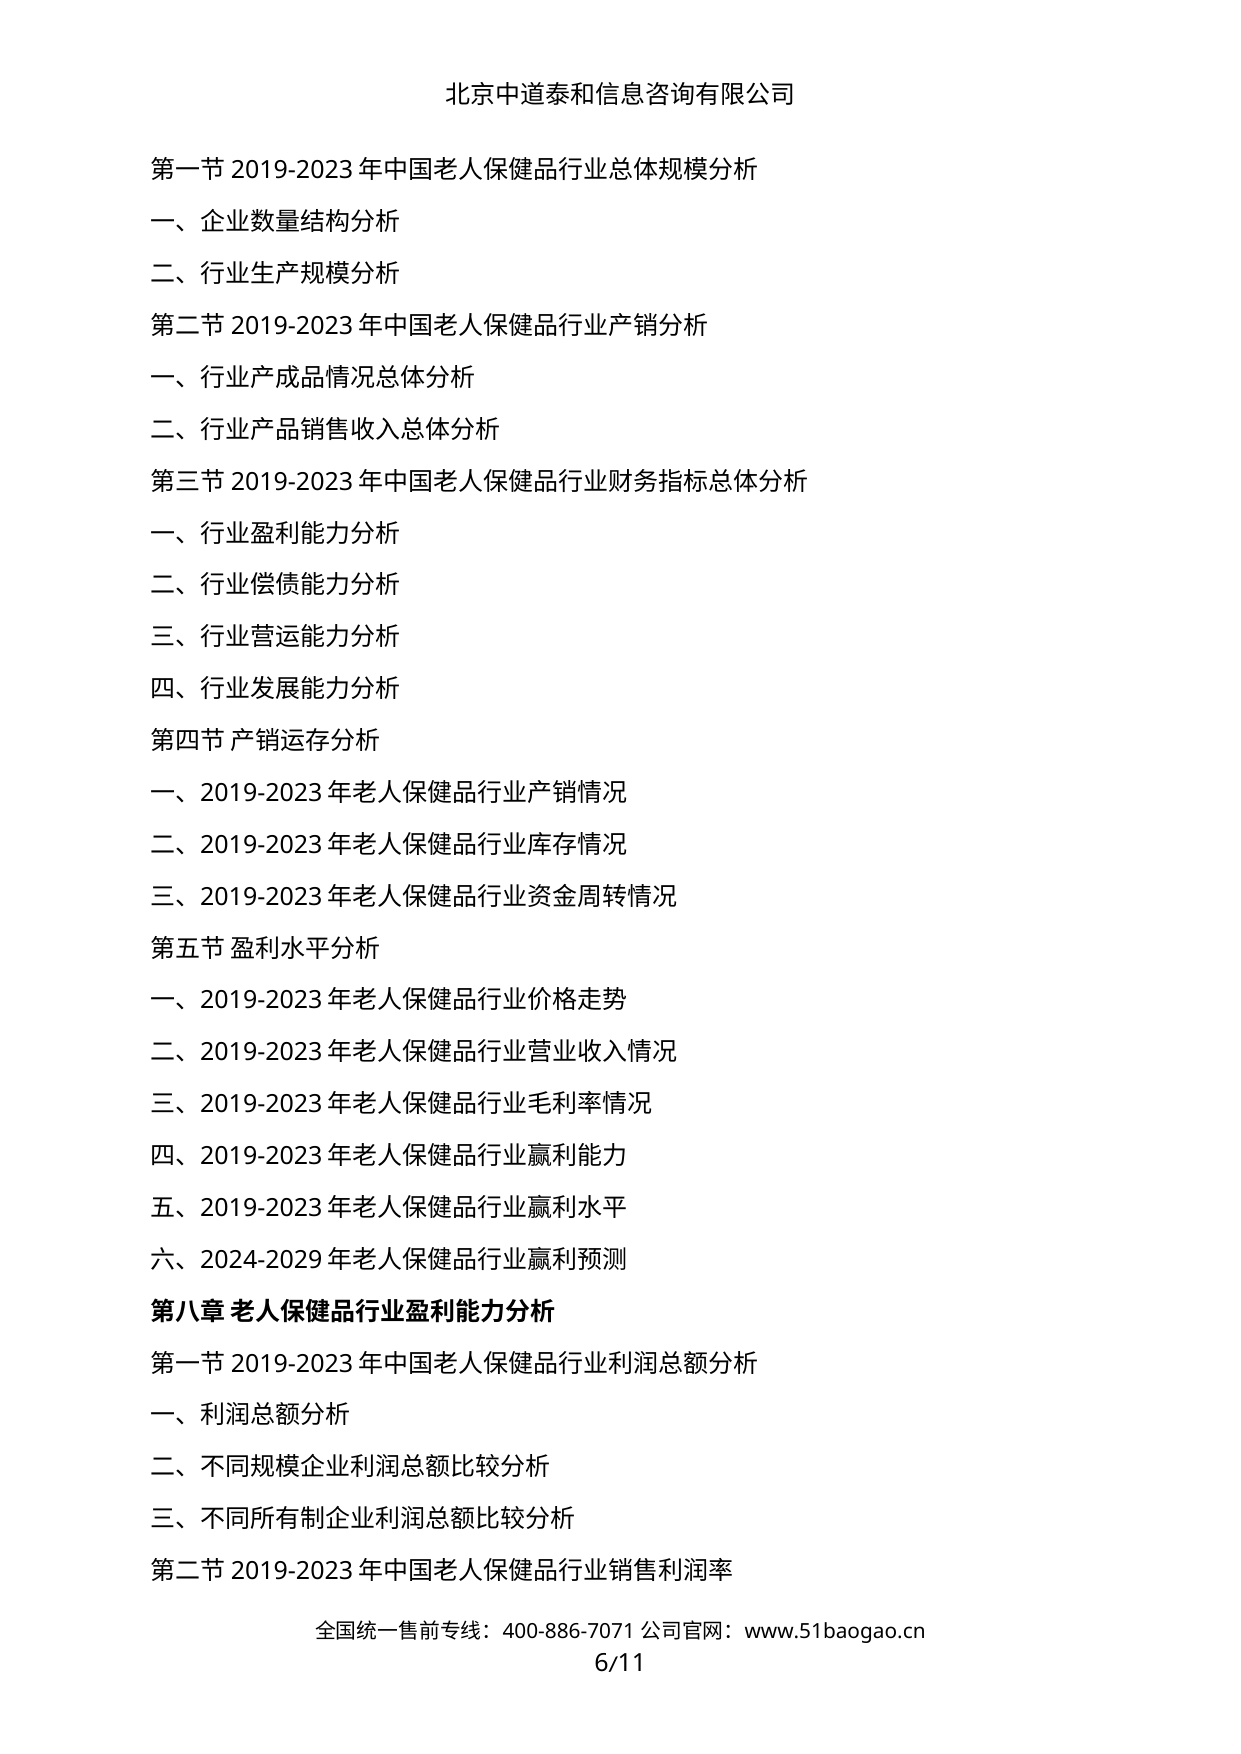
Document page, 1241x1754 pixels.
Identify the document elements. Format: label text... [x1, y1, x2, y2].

text 六、2024-2029年老人保健品行业赢利预测 [150, 1239, 1090, 1276]
text 第三节 2019-2023年中国老人保健品行业财务指标总体分析 [150, 461, 1090, 497]
text 三、不同所有制企业利润总额比较分析 [150, 1499, 1090, 1535]
text 四、2019-2023年老人保健品行业赢利能力 [150, 1136, 1090, 1172]
text 三、2019-2023年老人保健品行业毛利率情况 [150, 1084, 1090, 1120]
text 一、行业产成品情况总体分析 [150, 357, 1090, 394]
text 第四节 产销运存分析 [150, 721, 1090, 757]
text 第五节 盈利水平分析 [150, 928, 1090, 964]
text 二、行业产品销售收入总体分析 [150, 409, 1090, 446]
text 一、利润总额分析 [150, 1395, 1090, 1431]
text 第一节 2019-2023年中国老人保健品行业总体规模分析 [150, 150, 1090, 186]
text 三、2019-2023年老人保健品行业资金周转情况 [150, 876, 1090, 912]
text 第二节 2019-2023年中国老人保健品行业产销分析 [150, 306, 1090, 342]
text 一、2019-2023年老人保健品行业价格走势 [150, 980, 1090, 1016]
text 二、行业偿债能力分析 [150, 565, 1090, 601]
text 一、企业数量结构分析 [150, 202, 1090, 238]
text 第八章 老人保健品行业盈利能力分析 [150, 1291, 1090, 1327]
text 三、行业营运能力分析 [150, 617, 1090, 653]
text 第二节 2019-2023年中国老人保健品行业销售利润率 [150, 1551, 1090, 1587]
text 五、2019-2023年老人保健品行业赢利水平 [150, 1187, 1090, 1224]
text 二、不同规模企业利润总额比较分析 [150, 1447, 1090, 1483]
text 二、2019-2023年老人保健品行业库存情况 [150, 824, 1090, 861]
text 二、行业生产规模分析 [150, 254, 1090, 290]
text 一、2019-2023年老人保健品行业产销情况 [150, 772, 1090, 809]
text 一、行业盈利能力分析 [150, 513, 1090, 549]
text 四、行业发展能力分析 [150, 669, 1090, 705]
text 二、2019-2023年老人保健品行业营业收入情况 [150, 1032, 1090, 1068]
text 第一节 2019-2023年中国老人保健品行业利润总额分析 [150, 1343, 1090, 1379]
